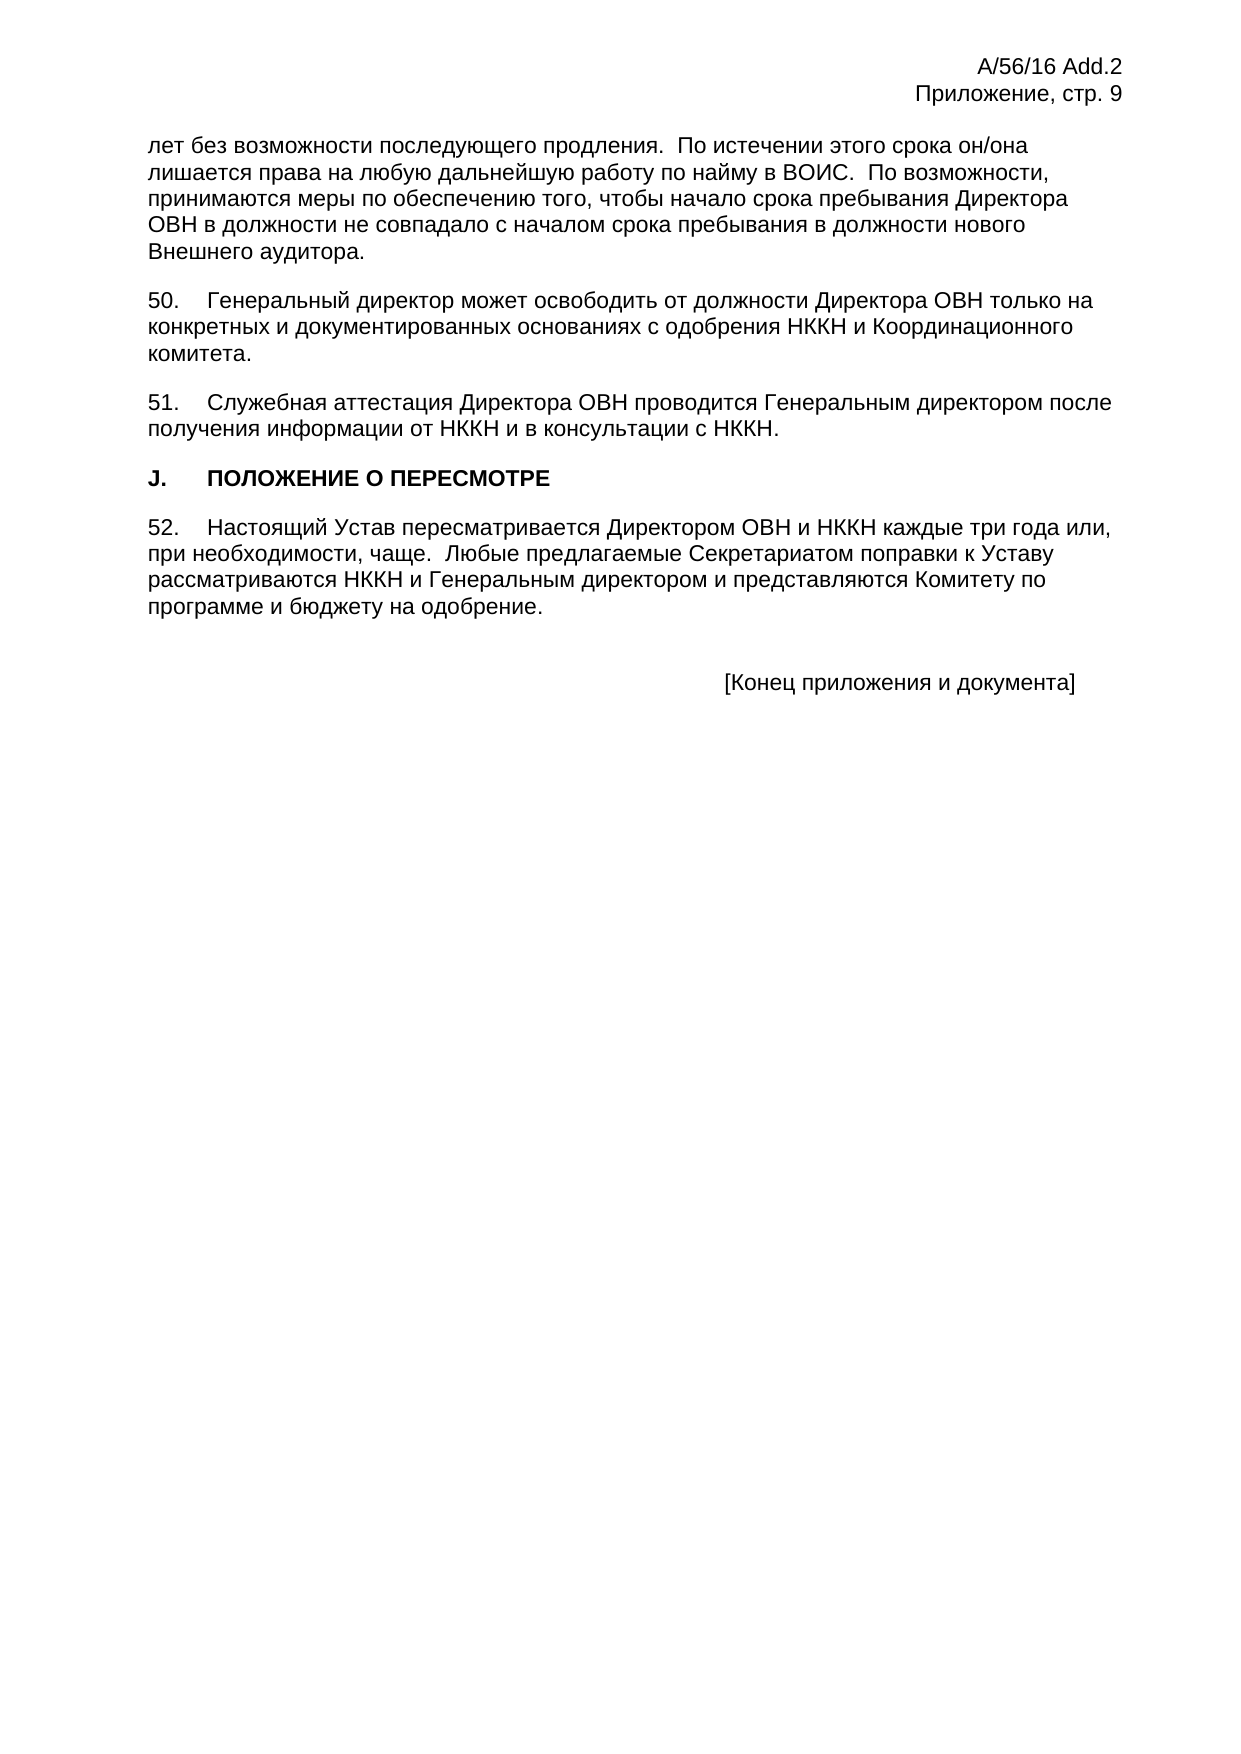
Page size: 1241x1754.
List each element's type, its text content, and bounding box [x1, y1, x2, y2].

list Генеральный директор может освободить от должности Директора ОВН только на конкретных и документированных основаниях с одобрения НККН и Координационного комитета. [148, 287, 1122, 366]
list Настоящий Устав пересматривается Директором ОВН и НККН каждые три года или, при необходимости, чаще. Любые предлагаемые Секретариатом поправки к Уставу рассматриваются НККН и Генеральным директором и представляются Комитету по программе и бюджету на одобрение. [148, 514, 1122, 619]
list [148, 132, 1122, 264]
text [Конец приложения и документа] [724, 668, 1122, 695]
text J. ПОЛОЖЕНИЕ О ПЕРЕСМОТРЕ [148, 464, 1122, 491]
list Служебная аттестация Директора ОВН проводится Генеральным директором после получения информации от НККН и в консультации с НККН. [148, 389, 1122, 442]
